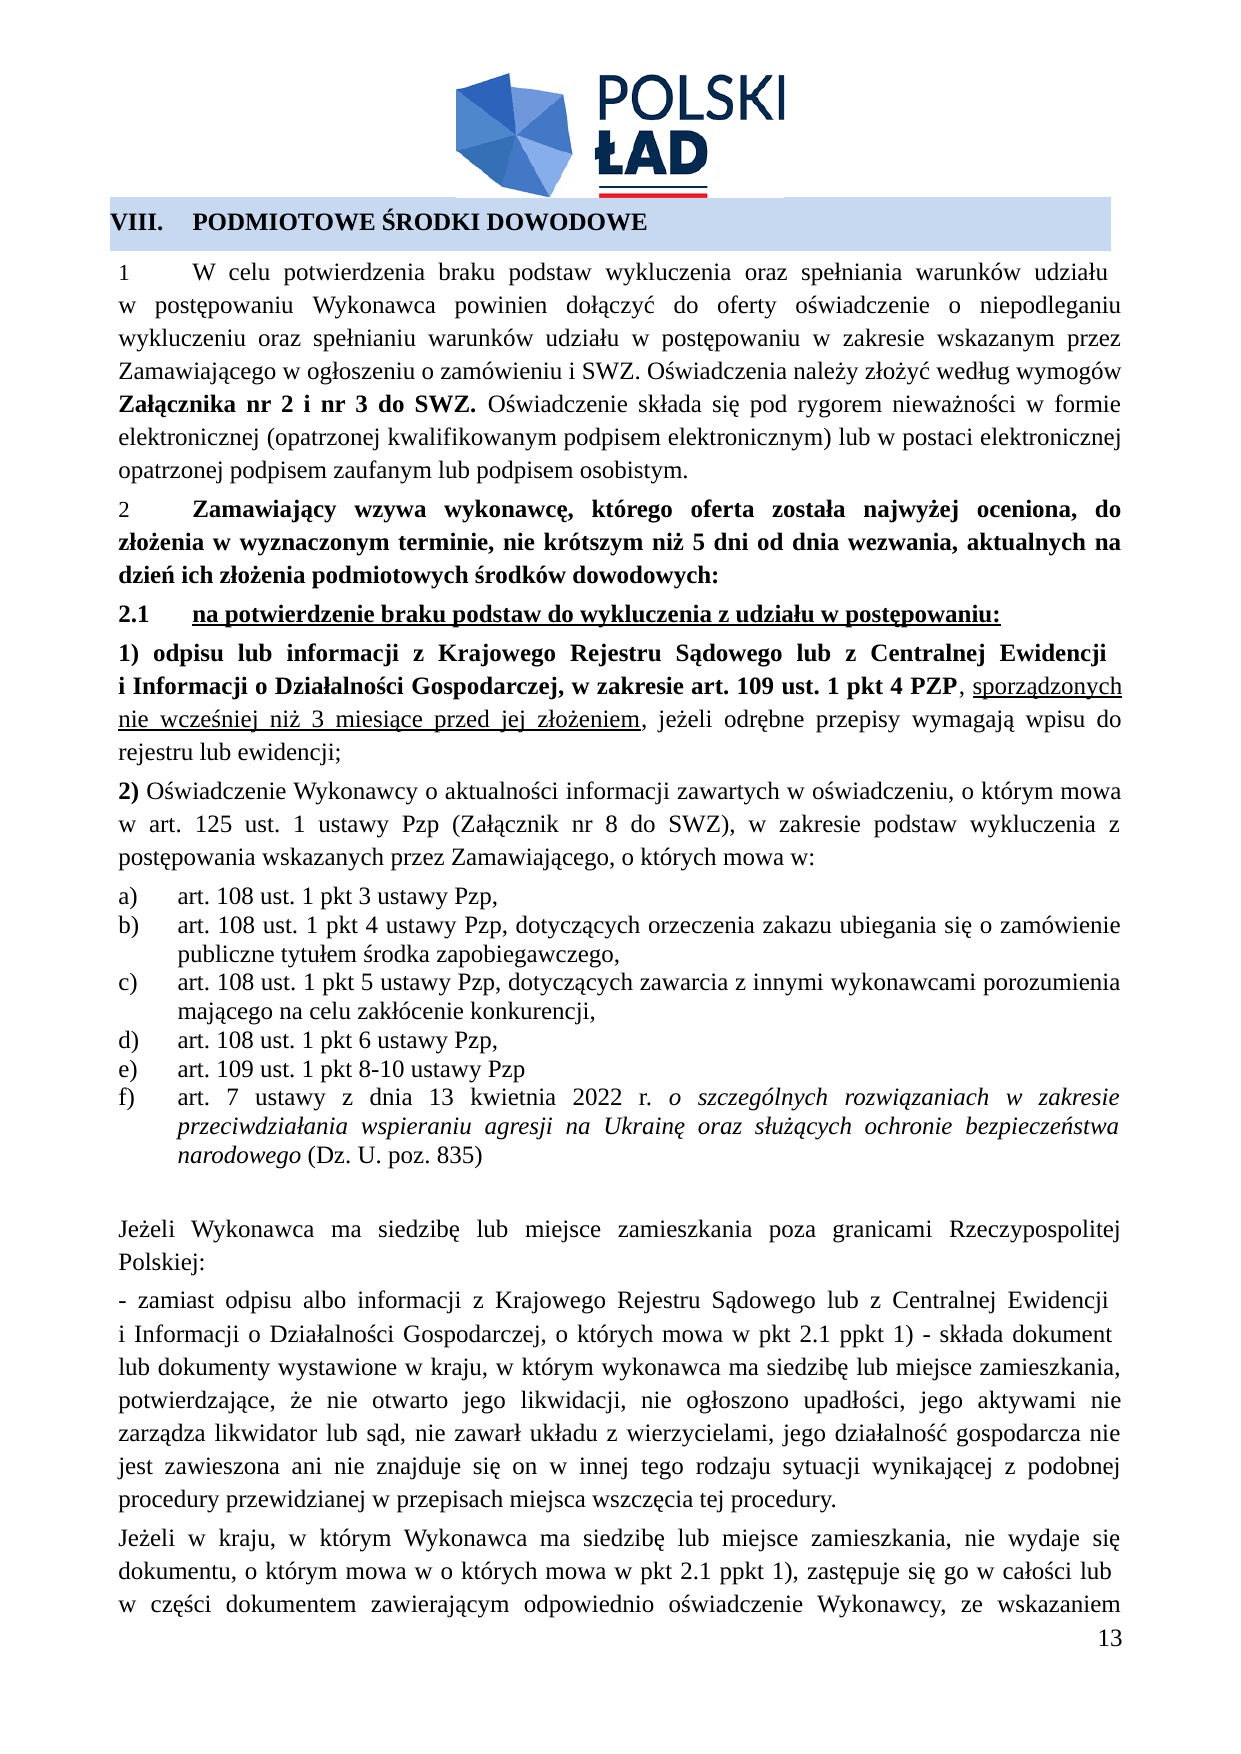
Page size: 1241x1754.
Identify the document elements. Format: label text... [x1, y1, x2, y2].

table_header PODMIOTOWE ŚRODKI DOWODOWE [192, 197, 1111, 251]
text Jeżeli Wykonawca ma siedzibę lub miejsce zamieszkania poza granicami Rzeczypospolitej Polskiej: [118, 1214, 1122, 1275]
list art. 109 ust. 1 pkt 8-10 ustawy Pzp [118, 1054, 1122, 1082]
text - zamiast odpisu albo informacji z Krajowego Rejestru Sądowego lub z Centralnej Ewidencji i Informacji o Działalności Gospodarczej, o których mowa w pkt 2.1 ppkt 1) - składa dokument lub dokumenty wystawione w kraju, w którym wykonawca ma siedzibę lub miejsce zamieszkania, potwierdzające, że nie otwarto jego likwidacji, nie ogłoszono upadłości, jego aktywami nie zarządza likwidator lub sąd, nie zawarł układu z wierzycielami, jego działalność gospodarcza nie jest zawieszona ani nie znajduje się on w innej tego rodzaju sytuacji wynikającej z podobnej procedury przewidzianej w przepisach miejsca wszczęcia tej procedury. [118, 1286, 1122, 1512]
text 1) odpisu lub informacji z Krajowego Rejestru Sądowego lub z Centralnej Ewidencji i Informacji o Działalności Gospodarczej, w zakresie art. 109 ust. 1 pkt 4 PZP, sporządzonych nie wcześniej niż 3 miesiące przed jej złożeniem, jeżeli odrębne przepisy wymagają wpisu do rejestru lub ewidencji; [118, 638, 1122, 766]
list na potwierdzenie braku podstaw do wykluczenia z udziału w postępowaniu: [118, 599, 1122, 628]
list art. 108 ust. 1 pkt 3 ustawy Pzp, [118, 881, 1122, 910]
text 2) Oświadczenie Wykonawcy o aktualności informacji zawartych w oświadczeniu, o którym mowa w art. 125 ust. 1 ustawy Pzp (Załącznik nr 8 do SWZ), w zakresie podstaw wykluczenia z postępowania wskazanych przez Zamawiającego, o których mowa w: [118, 776, 1122, 871]
list art. 108 ust. 1 pkt 5 ustawy Pzp, dotyczących zawarcia z innymi wykonawcami porozumienia mającego na celu zakłócenie konkurencji, [118, 967, 1122, 1025]
list art. 108 ust. 1 pkt 4 ustawy Pzp, dotyczących orzeczenia zakazu ubiegania się o zamówienie publiczne tytułem środka zapobiegawczego, [118, 910, 1122, 967]
list Zamawiający wzywa wykonawcę, którego oferta została najwyżej oceniona, do złożenia w wyznaczonym terminie, nie krótszym niż 5 dni od dnia wezwania, aktualnych na dzień ich złożenia podmiotowych środków dowodowych: [118, 494, 1122, 589]
table_header VIII. [110, 197, 192, 251]
list art. 7 ustawy z dnia 13 kwietnia 2022 r. o szczególnych rozwiązaniach w zakresie przeciwdziałania wspieraniu agresji na Ukrainę oraz służących ochronie bezpieczeństwa narodowego (Dz. U. poz. 835) [118, 1082, 1122, 1169]
picture [456, 73, 785, 198]
list W celu potwierdzenia braku podstaw wykluczenia oraz spełniania warunków udziału w postępowaniu Wykonawca powinien dołączyć do oferty oświadczenie o niepodleganiu wykluczeniu oraz spełnianiu warunków udziału w postępowaniu w zakresie wskazanym przez Zamawiającego w ogłoszeniu o zamówieniu i SWZ. Oświadczenia należy złożyć według wymogów Załącznika nr 2 i nr 3 do SWZ. Oświadczenie składa się pod rygorem nieważności w formie elektronicznej (opatrzonej kwalifikowanym podpisem elektronicznym) lub w postaci elektronicznej opatrzonej podpisem zaufanym lub podpisem osobistym. [118, 257, 1122, 484]
list art. 108 ust. 1 pkt 6 ustawy Pzp, [118, 1025, 1122, 1054]
